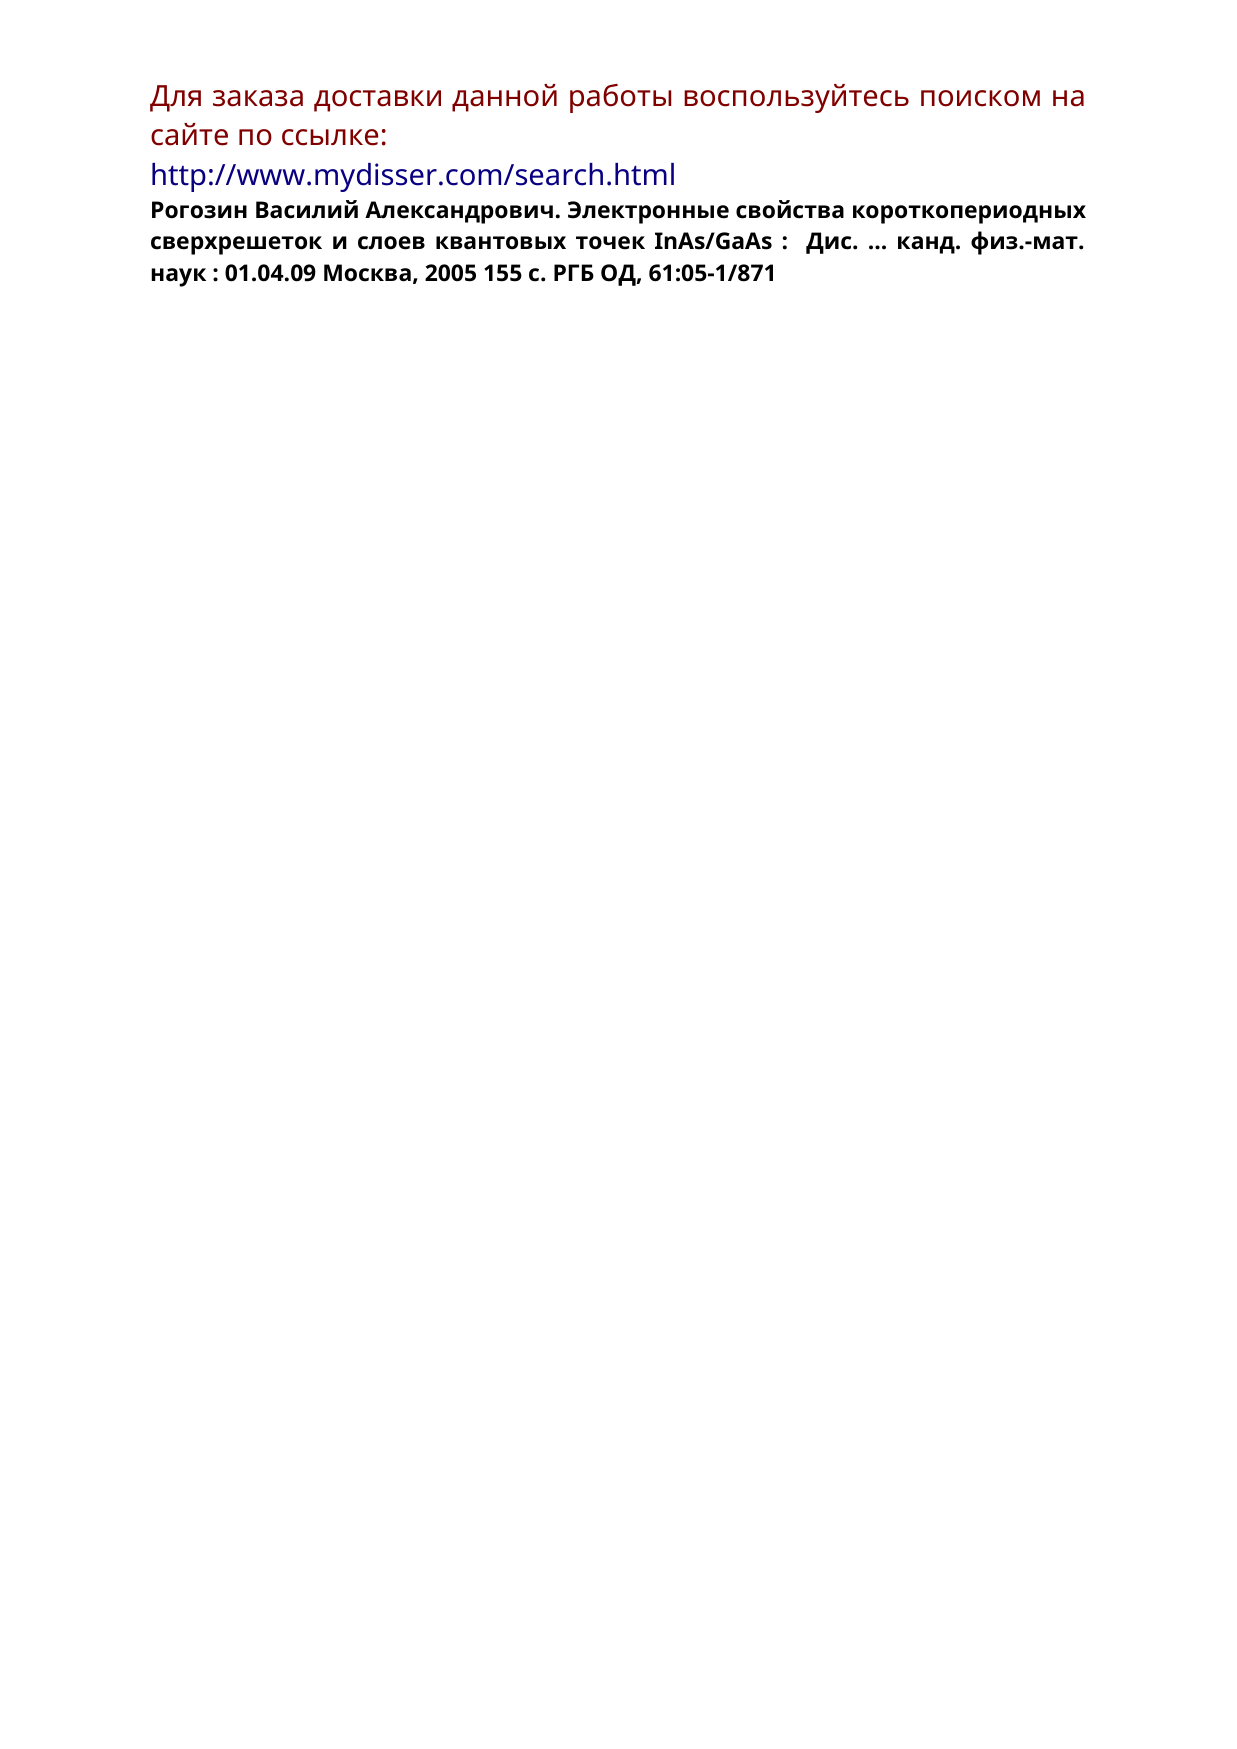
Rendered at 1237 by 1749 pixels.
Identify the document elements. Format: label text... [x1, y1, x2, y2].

text Рогозин Василий Александрович. Электронные свойства короткопериодных сверхрешеток и слоев квантовых точек InAs/GaAs : Дис. ... канд. физ.-мат. наук : 01.04.09 Москва, 2005 155 с. РГБ ОД, 61:05-1/871 [150, 194, 1086, 288]
